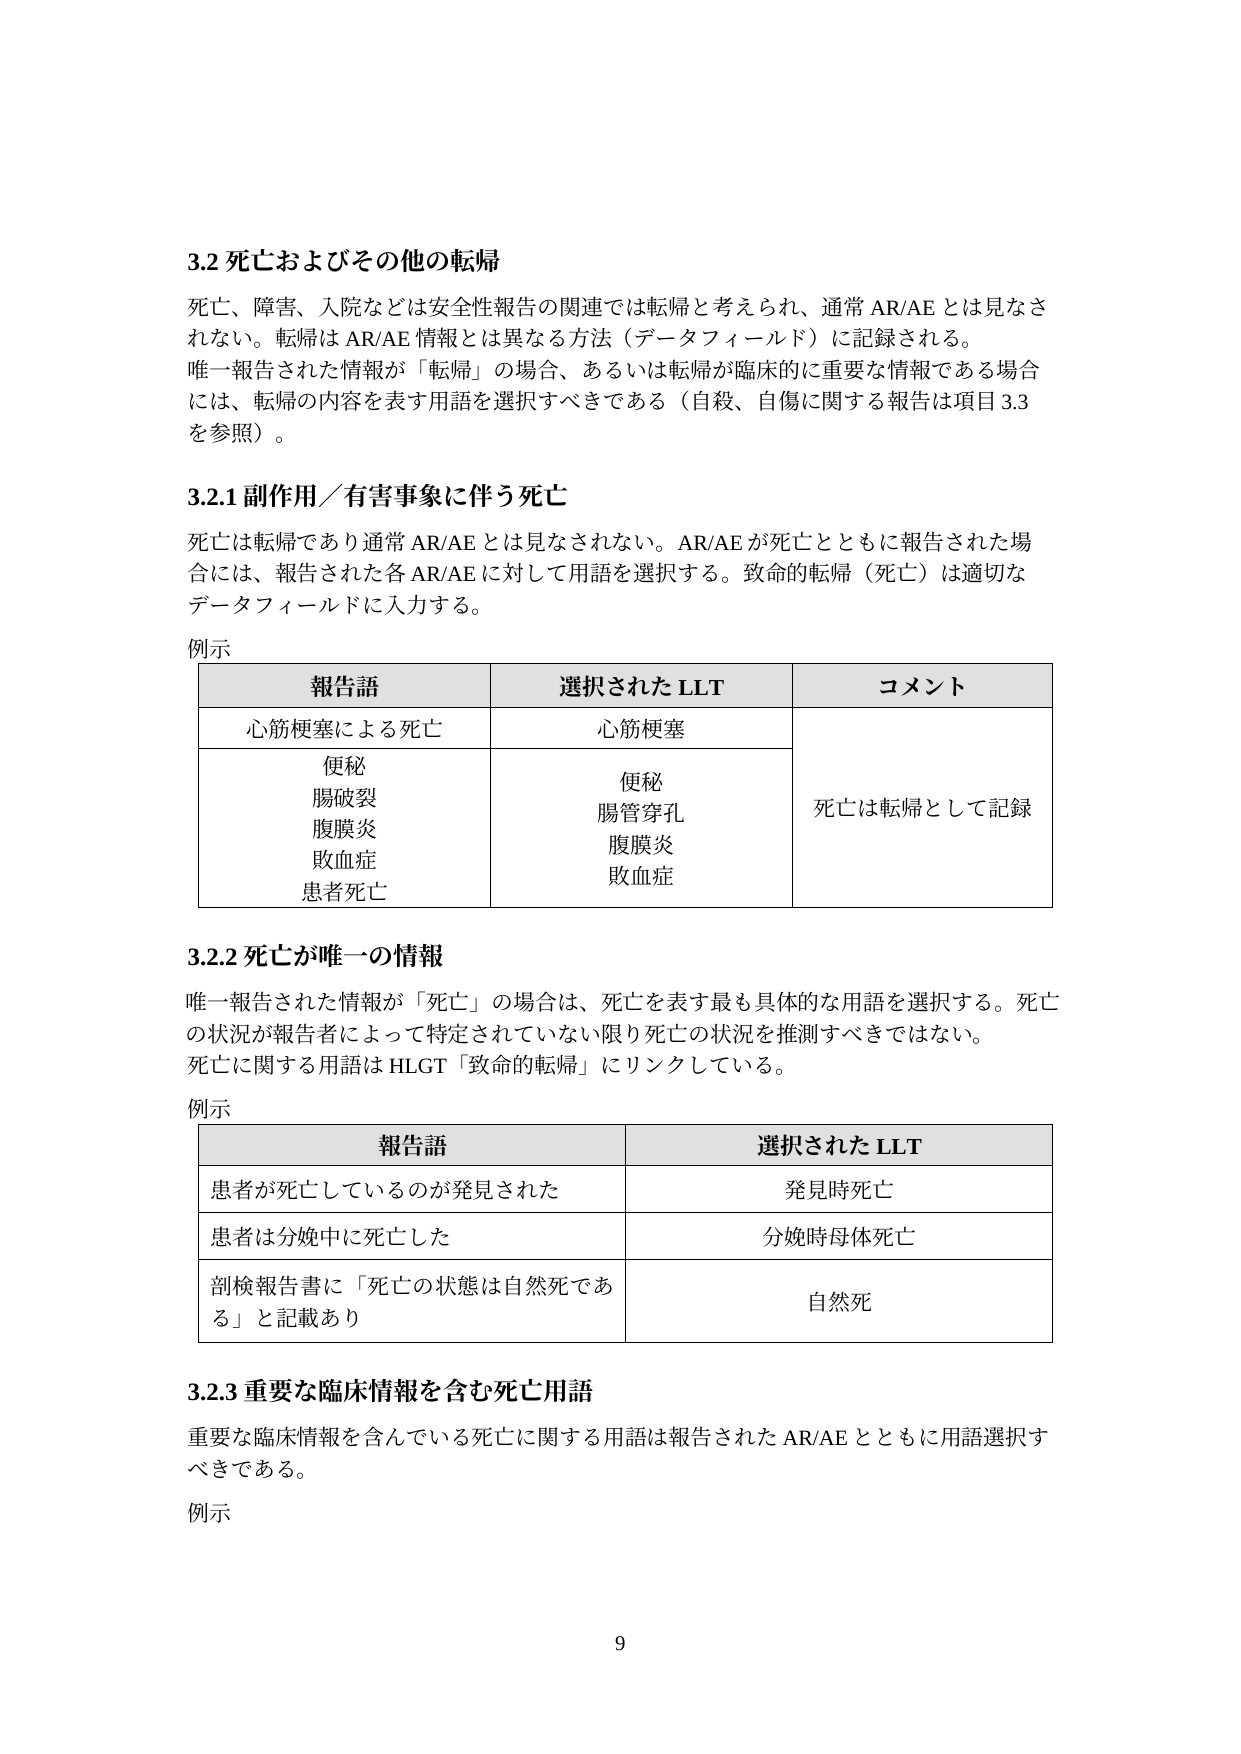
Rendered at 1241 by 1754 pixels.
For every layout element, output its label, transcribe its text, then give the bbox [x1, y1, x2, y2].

table_cell 心筋梗塞による死亡 [199, 708, 490, 748]
table_header 報告語 [199, 664, 490, 707]
text 例示 [187, 632, 1053, 663]
table_header 選択されたLLT [491, 664, 792, 707]
table_cell 患者が死亡しているのが発見された [199, 1166, 625, 1212]
subtitle 3.2 死亡およびその他の転帰 [187, 242, 1053, 278]
text 死亡、障害、入院などは安全性報告の関連では転帰と考えられ、通常AR/AEとは見なされない。転帰はAR/AE情報とは異なる方法（データフィールド）に記録される。 [187, 290, 1053, 353]
table_header コメント [793, 664, 1052, 707]
text 死亡は転帰であり通常AR/AEとは見なされない。AR/AEが死亡とともに報告された場合には、報告された各AR/AEに対して用語を選択する。致命的転帰（死亡）は適切なデータフィールドに入力する。 [187, 525, 1053, 619]
text 唯一報告された情報が「転帰」の場合、あるいは転帰が臨床的に重要な情報である場合には、転帰の内容を表す用語を選択すべきである（自殺、自傷に関する報告は項目3.3を参照）。 [187, 353, 1053, 447]
table_cell 自然死 [626, 1260, 1052, 1342]
text 3.2.1 副作用／有害事象に伴う死亡 [187, 477, 1053, 512]
table_cell 発見時死亡 [626, 1166, 1052, 1212]
table_cell 便秘 腸破裂 腹膜炎 敗血症 患者死亡 [199, 749, 490, 907]
text 3.2.2 死亡が唯一の情報 [187, 937, 1053, 973]
table_header 報告語 [199, 1125, 625, 1165]
table_cell 剖検報告書に「死亡の状態は自然死である」と記載あり [199, 1260, 625, 1342]
text 死亡に関する用語はHLGT「致命的転帰」にリンクしている。 [187, 1048, 1053, 1080]
text 例示 [187, 1496, 1053, 1527]
table_cell 分娩時母体死亡 [626, 1213, 1052, 1259]
text 例示 [187, 1092, 1053, 1124]
text 重要な臨床情報を含んでいる死亡に関する用語は報告されたAR/AEとともに用語選択すべきである。 [187, 1420, 1053, 1483]
table_cell 患者は分娩中に死亡した [199, 1213, 625, 1259]
table_cell 死亡は転帰として記録 [793, 708, 1052, 907]
table_cell 便秘 腸管穿孔 腹膜炎 敗血症 [491, 749, 792, 907]
text 唯一報告された情報が「死亡」の場合は、死亡を表す最も具体的な用語を選択する。死亡の状況が報告者によって特定されていない限り死亡の状況を推測すべきではない。 [185, 985, 1075, 1048]
text 3.2.3 重要な臨床情報を含む死亡用語 [187, 1372, 1053, 1408]
table_cell 心筋梗塞 [491, 708, 792, 748]
table_header 選択されたLLT [626, 1125, 1052, 1165]
